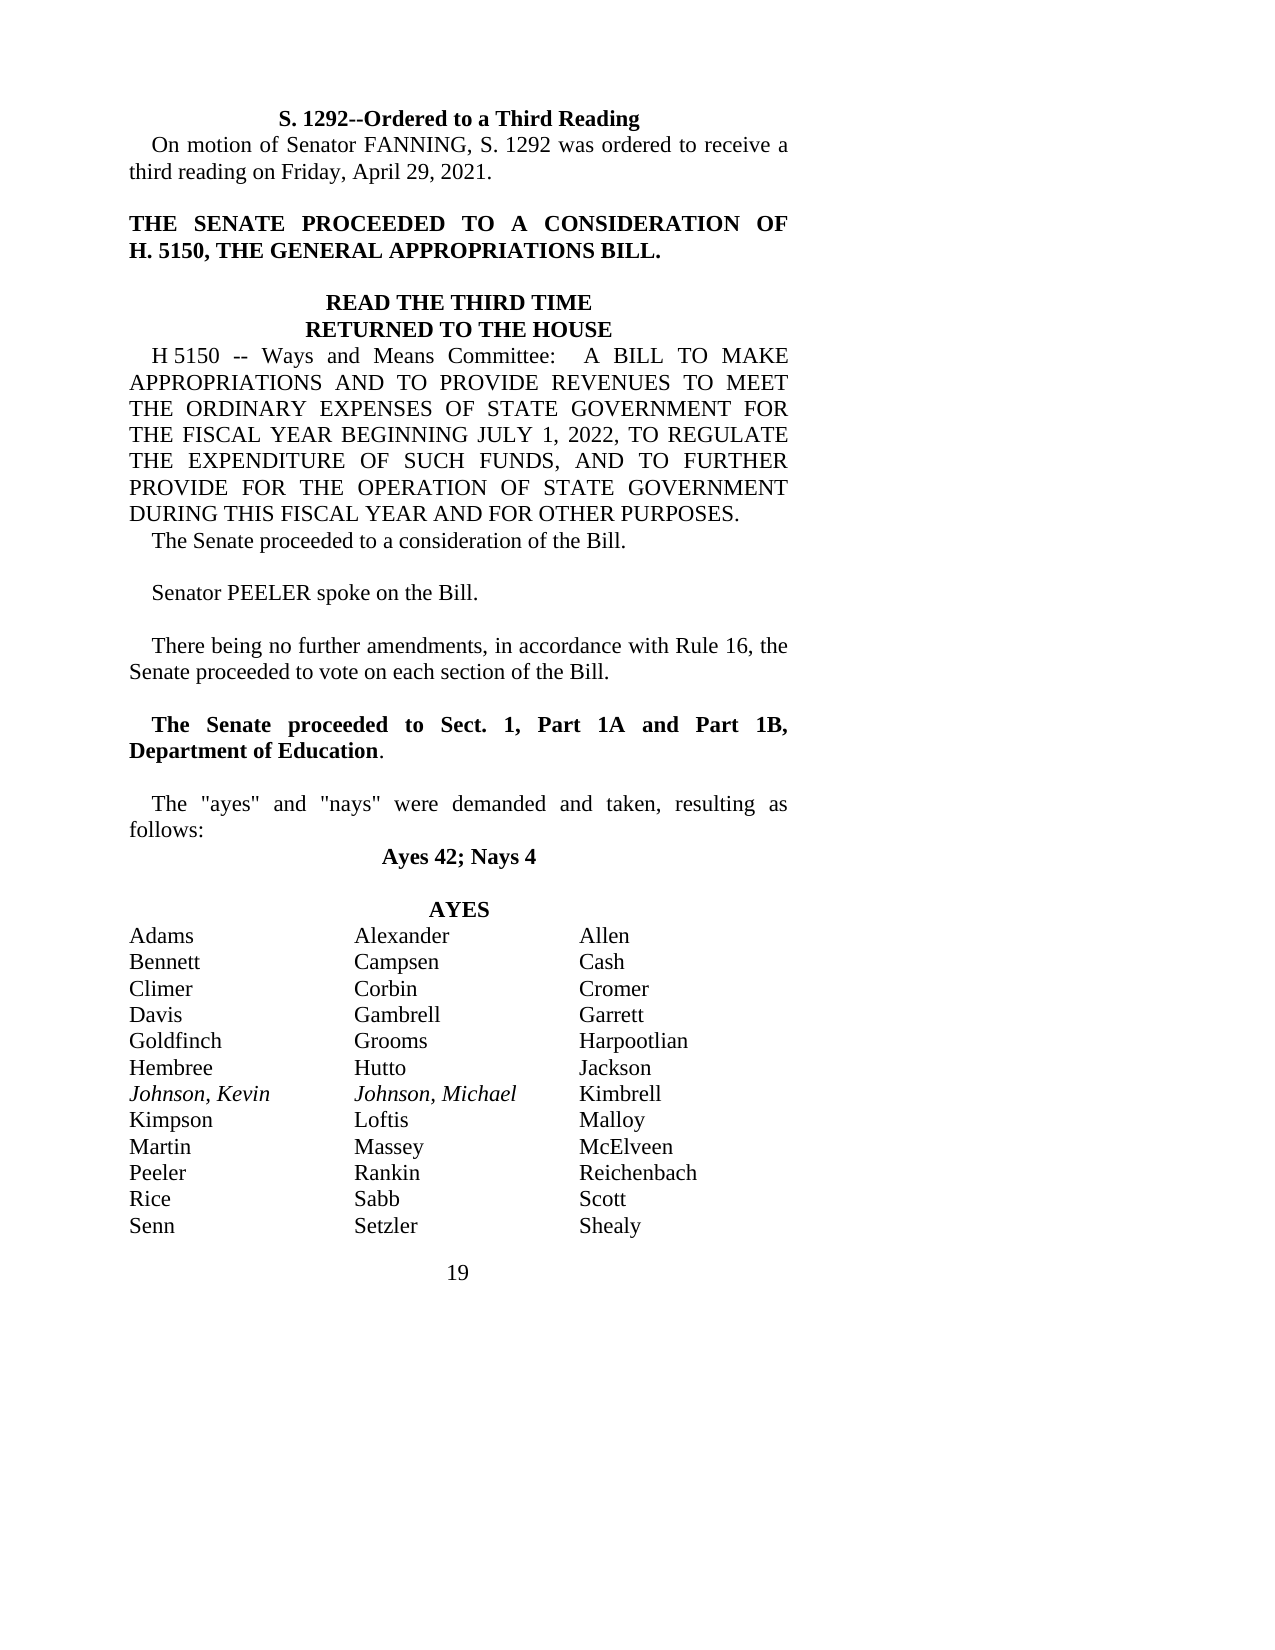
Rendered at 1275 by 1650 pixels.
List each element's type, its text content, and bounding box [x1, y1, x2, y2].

text Ayes 42; Nays 4 [129, 843, 789, 869]
text Kimpson Loftis Malloy [129, 1106, 789, 1133]
text Davis Gambrell Garrett [129, 1001, 789, 1027]
text On motion of Senator FANNING, S. 1292 was ordered to receive a third reading on Friday, April 29, 2021. [129, 131, 789, 184]
text THE SENATE PROCEEDED TO A CONSIDERATION OF H. 5150, THE GENERAL APPROPRIATIONS BILL. [129, 210, 789, 263]
text Rice Sabb Scott [129, 1186, 789, 1212]
text Climer Corbin Cromer [129, 975, 789, 1001]
text There being no further amendments, in accordance with Rule 16, the Senate proceeded to vote on each section of the Bill. [129, 632, 789, 685]
text Hembree Hutto Jackson [129, 1054, 789, 1080]
text Martin Massey McElveen [129, 1133, 789, 1159]
text Senn Setzler Shealy [129, 1212, 789, 1238]
text Johnson, Kevin Johnson, Michael Kimbrell [129, 1080, 789, 1106]
text AYES [129, 896, 789, 922]
text S. 1292--Ordered to a Third Reading [129, 105, 789, 131]
text RETURNED TO THE HOUSE [129, 316, 789, 342]
text Peeler Rankin Reichenbach [129, 1159, 789, 1186]
text READ THE THIRD TIME [129, 289, 789, 316]
text Bennett Campsen Cash [129, 948, 789, 975]
text H 5150 -- Ways and Means Committee: A BILL TO MAKE APPROPRIATIONS AND TO PROVIDE REVENUES TO MEET THE ORDINARY EXPENSES OF STATE GOVERNMENT FOR THE FISCAL YEAR BEGINNING JULY 1, 2022, TO REGULATE THE EXPENDITURE OF SUCH FUNDS, AND TO FURTHER PROVIDE FOR THE OPERATION OF STATE GOVERNMENT DURING THIS FISCAL YEAR AND FOR OTHER PURPOSES. [129, 342, 789, 527]
text The Senate proceeded to a consideration of the Bill. [129, 527, 789, 553]
text The "ayes" and "nays" were demanded and taken, resulting as follows: [129, 790, 789, 843]
text Adams Alexander Allen [129, 922, 789, 948]
text Goldfinch Grooms Harpootlian [129, 1027, 789, 1054]
text The Senate proceeded to Sect. 1, Part 1A and Part 1B, Department of Education. [129, 711, 789, 764]
text Senator PEELER spoke on the Bill. [129, 579, 789, 606]
